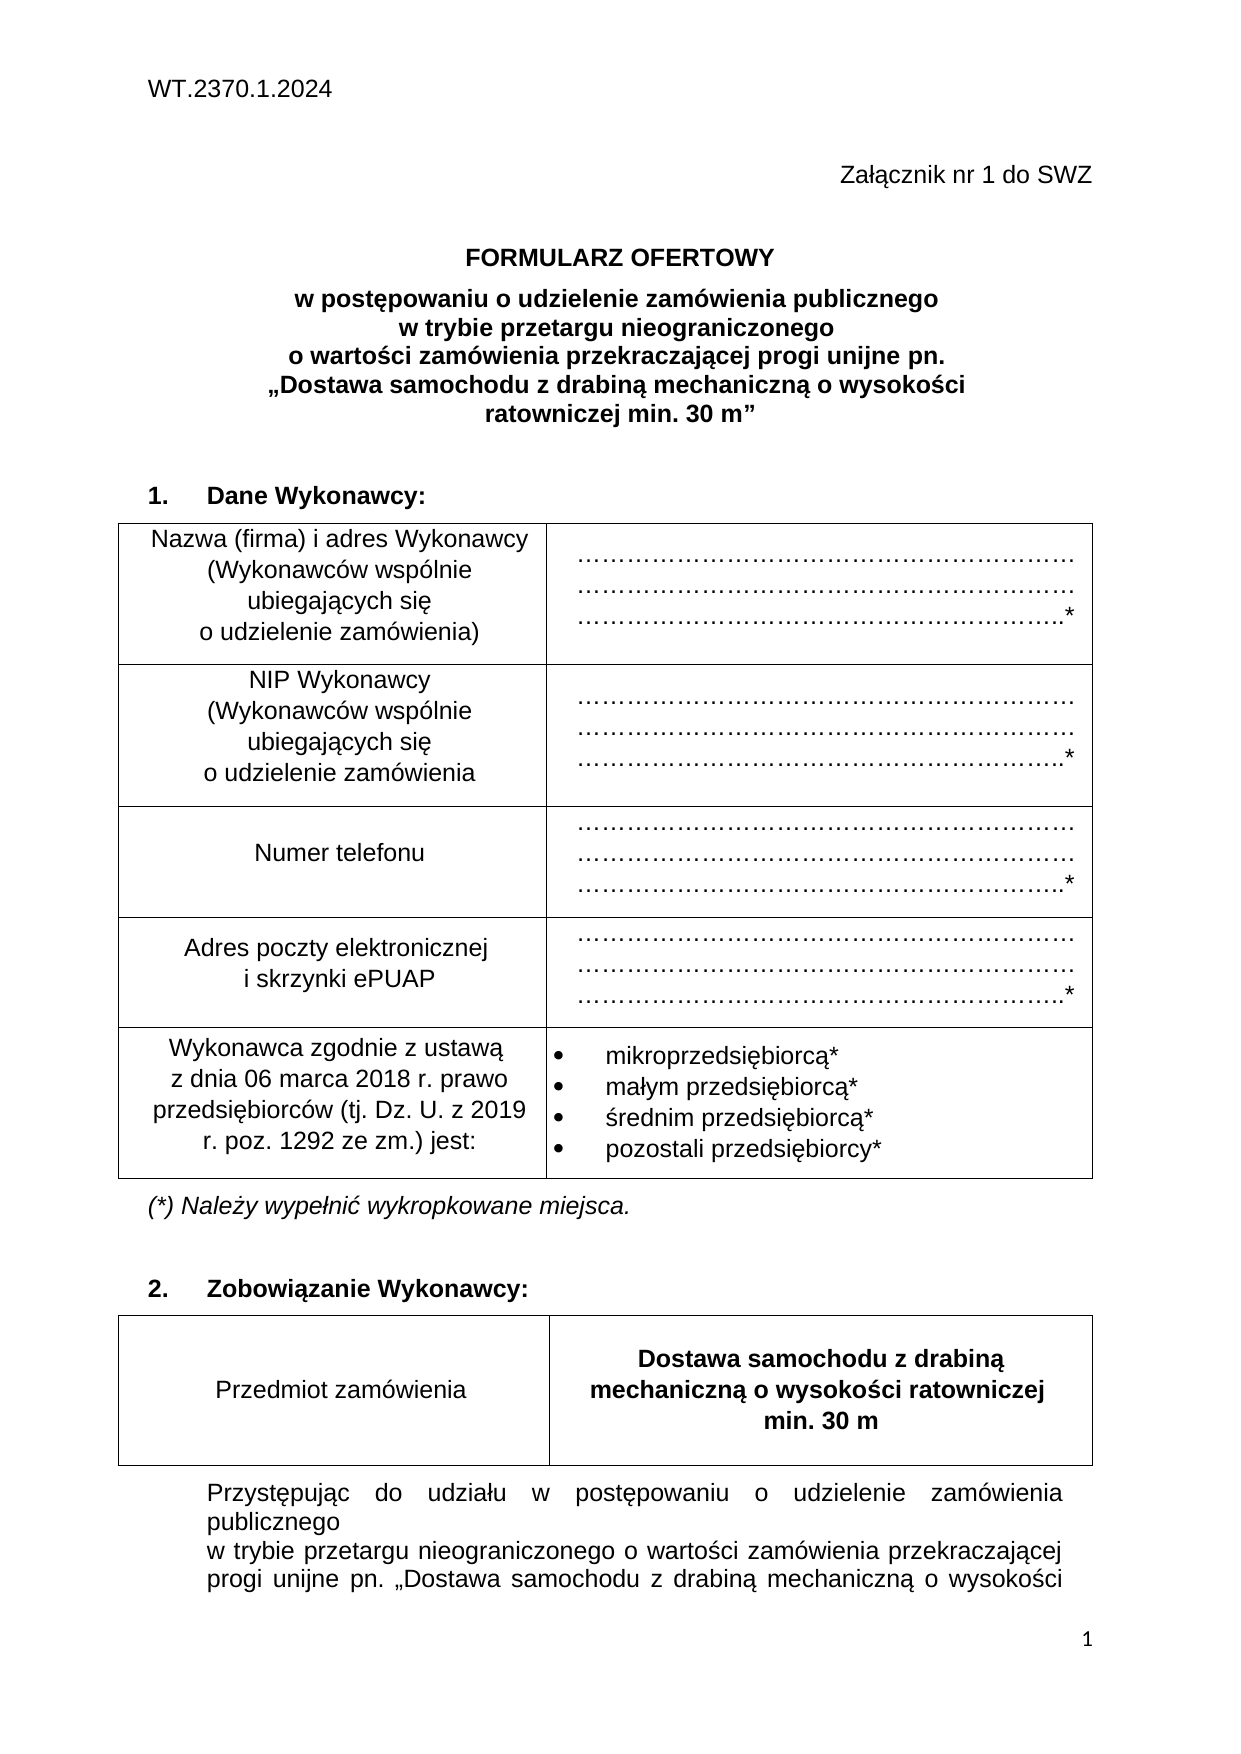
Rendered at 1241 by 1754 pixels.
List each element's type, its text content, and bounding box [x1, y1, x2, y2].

table_cell Wykonawca zgodnie z ustawą z dnia 06 marca 2018 r. prawo przedsiębiorców (tj. Dz. U. z 2019 r. poz. 1292 ze zm.) jest: [119, 1028, 546, 1178]
list Dane Wykonawcy: [148, 481, 1092, 510]
text (*) Należy wypełnić wykropkowane miejsca. [148, 1191, 1092, 1220]
table_cell mikroprzedsiębiorcą* małym przedsiębiorcą* średnim przedsiębiorcą* pozostali przedsiębiorcy* [547, 1028, 1092, 1178]
table_cell ……………………………………………………………………………………………………………………………………………………………..* [547, 807, 1092, 917]
table_header Dostawa samochodu z drabiną mechaniczną o wysokości ratowniczej min. 30 m [550, 1316, 1092, 1464]
text Załącznik nr 1 do SWZ [148, 160, 1093, 189]
text w postępowaniu o udzielenie zamówienia publicznego w trybie przetargu nieograniczonego o wartości zamówienia przekraczającej progi unijne pn. „Dostawa samochodu z drabiną mechaniczną o wysokości ratowniczej min. 30 m” [148, 284, 1092, 428]
table_cell ……………………………………………………………………………………………………………………………………………………………..* [547, 665, 1092, 806]
table_cell NIP Wykonawcy (Wykonawców wspólnie ubiegających się o udzielenie zamówienia [119, 665, 546, 806]
table_header Nazwa (firma) i adres Wykonawcy (Wykonawców wspólnie ubiegających się o udzielenie zamówienia) [119, 524, 546, 664]
table_cell Adres poczty elektronicznej i skrzynki ePUAP [119, 918, 546, 1027]
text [207, 1478, 1063, 1593]
text FORMULARZ OFERTOWY [148, 243, 1092, 271]
table_header ……………………………………………………………………………………………………………………………………………………………..* [547, 524, 1092, 664]
table_header Przedmiot zamówienia [119, 1316, 549, 1464]
table_cell ……………………………………………………………………………………………………………………………………………………………..* [547, 918, 1092, 1027]
table_cell Numer telefonu [119, 807, 546, 917]
list Zobowiązanie Wykonawcy: [148, 1274, 1092, 1302]
